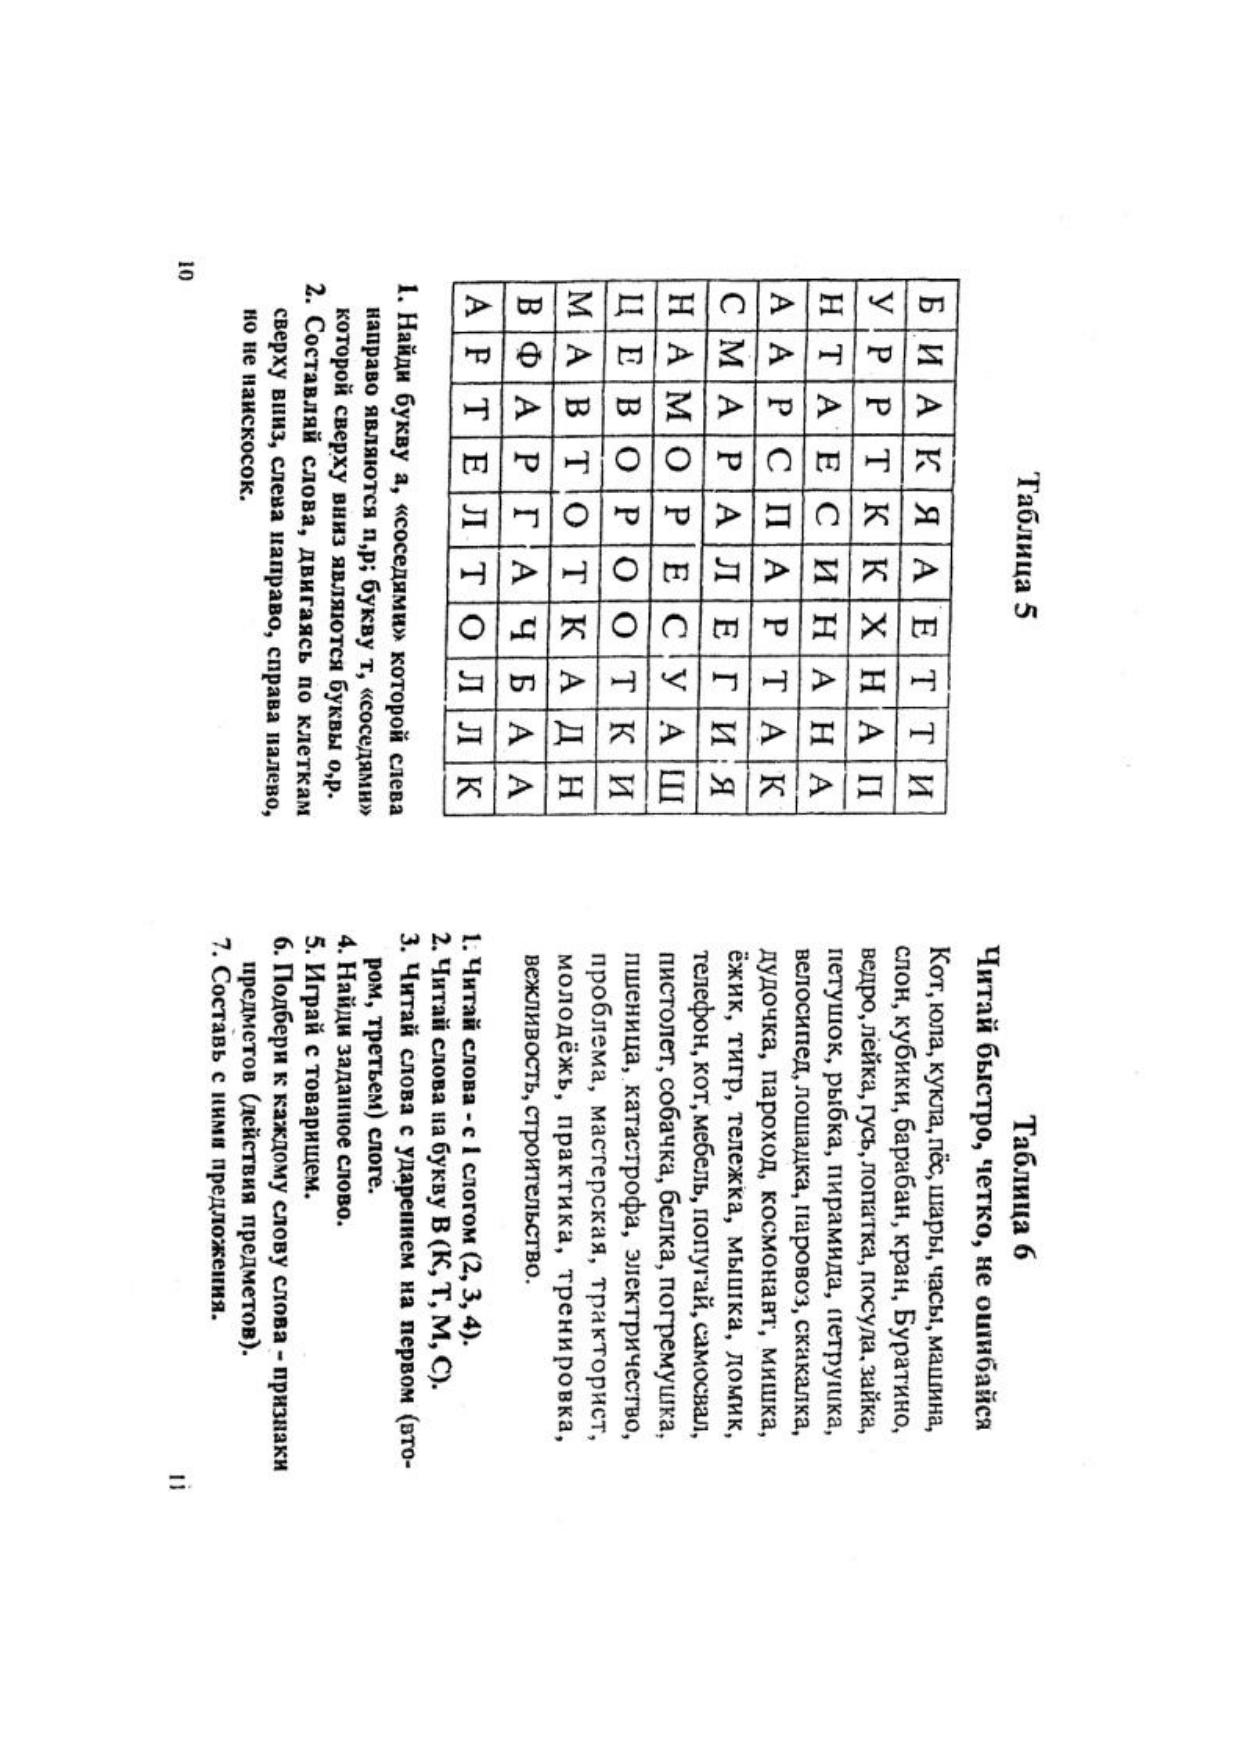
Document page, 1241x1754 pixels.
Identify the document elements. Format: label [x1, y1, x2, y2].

picture [118, 118, 1153, 1604]
